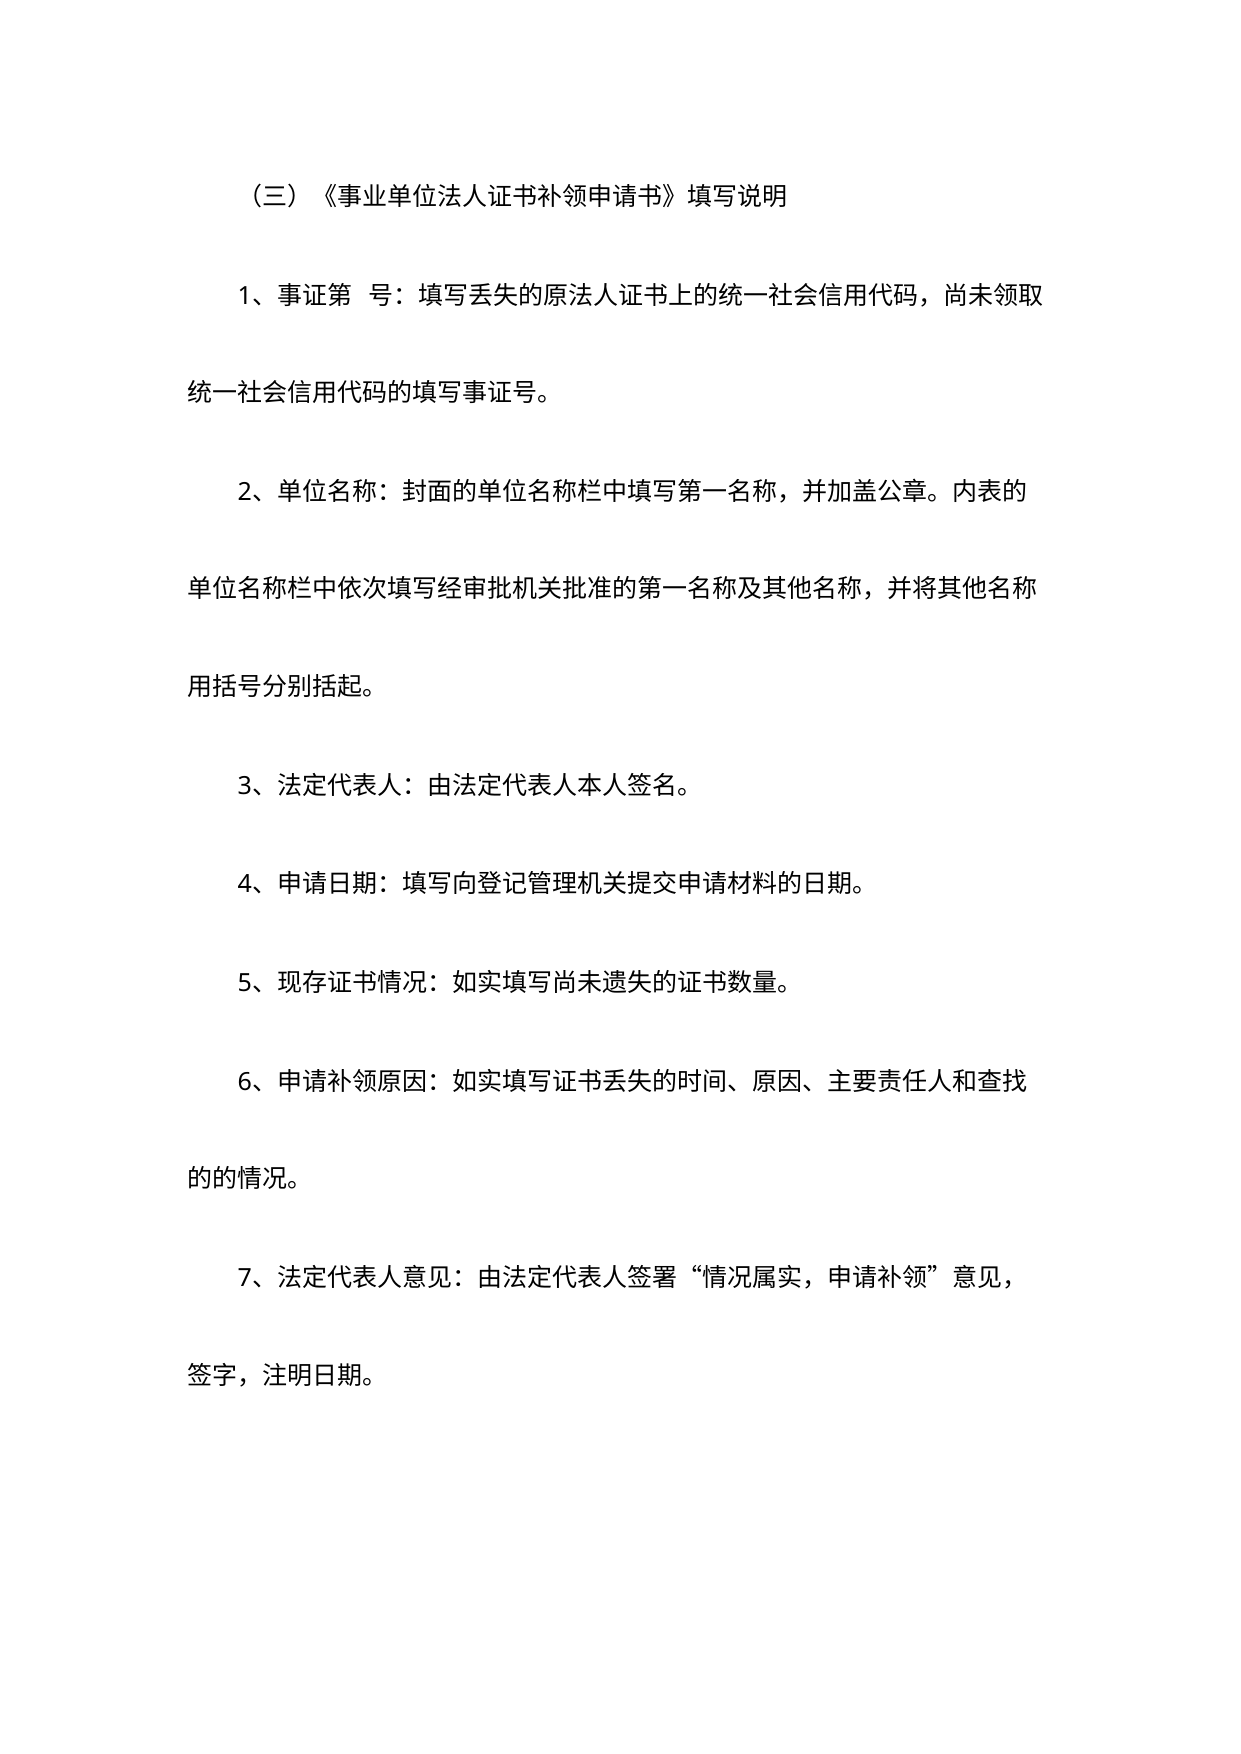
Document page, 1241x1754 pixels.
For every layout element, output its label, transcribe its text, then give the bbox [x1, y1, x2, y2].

text 5、现存证书情况：如实填写尚未遗失的证书数量。 [187, 948, 1048, 1013]
text 2、单位名称：封面的单位名称栏中填写第一名称，并加盖公章。内表的单位名称栏中依次填写经审批机关批准的第一名称及其他名称，并将其他名称用括号分别括起。 [187, 457, 1048, 717]
text 6、申请补领原因：如实填写证书丢失的时间、原因、主要责任人和查找的的情况。 [187, 1047, 1048, 1209]
text 3、法定代表人：由法定代表人本人签名。 [187, 751, 1048, 816]
text 4、申请日期：填写向登记管理机关提交申请材料的日期。 [187, 849, 1048, 914]
text 7、法定代表人意见：由法定代表人签署“情况属实，申请补领”意见，签字，注明日期。 [187, 1243, 1048, 1406]
text 1、事证第 号：填写丢失的原法人证书上的统一社会信用代码，尚未领取统一社会信用代码的填写事证号。 [187, 261, 1048, 423]
text （三）《事业单位法人证书补领申请书》填写说明 [187, 162, 1053, 227]
